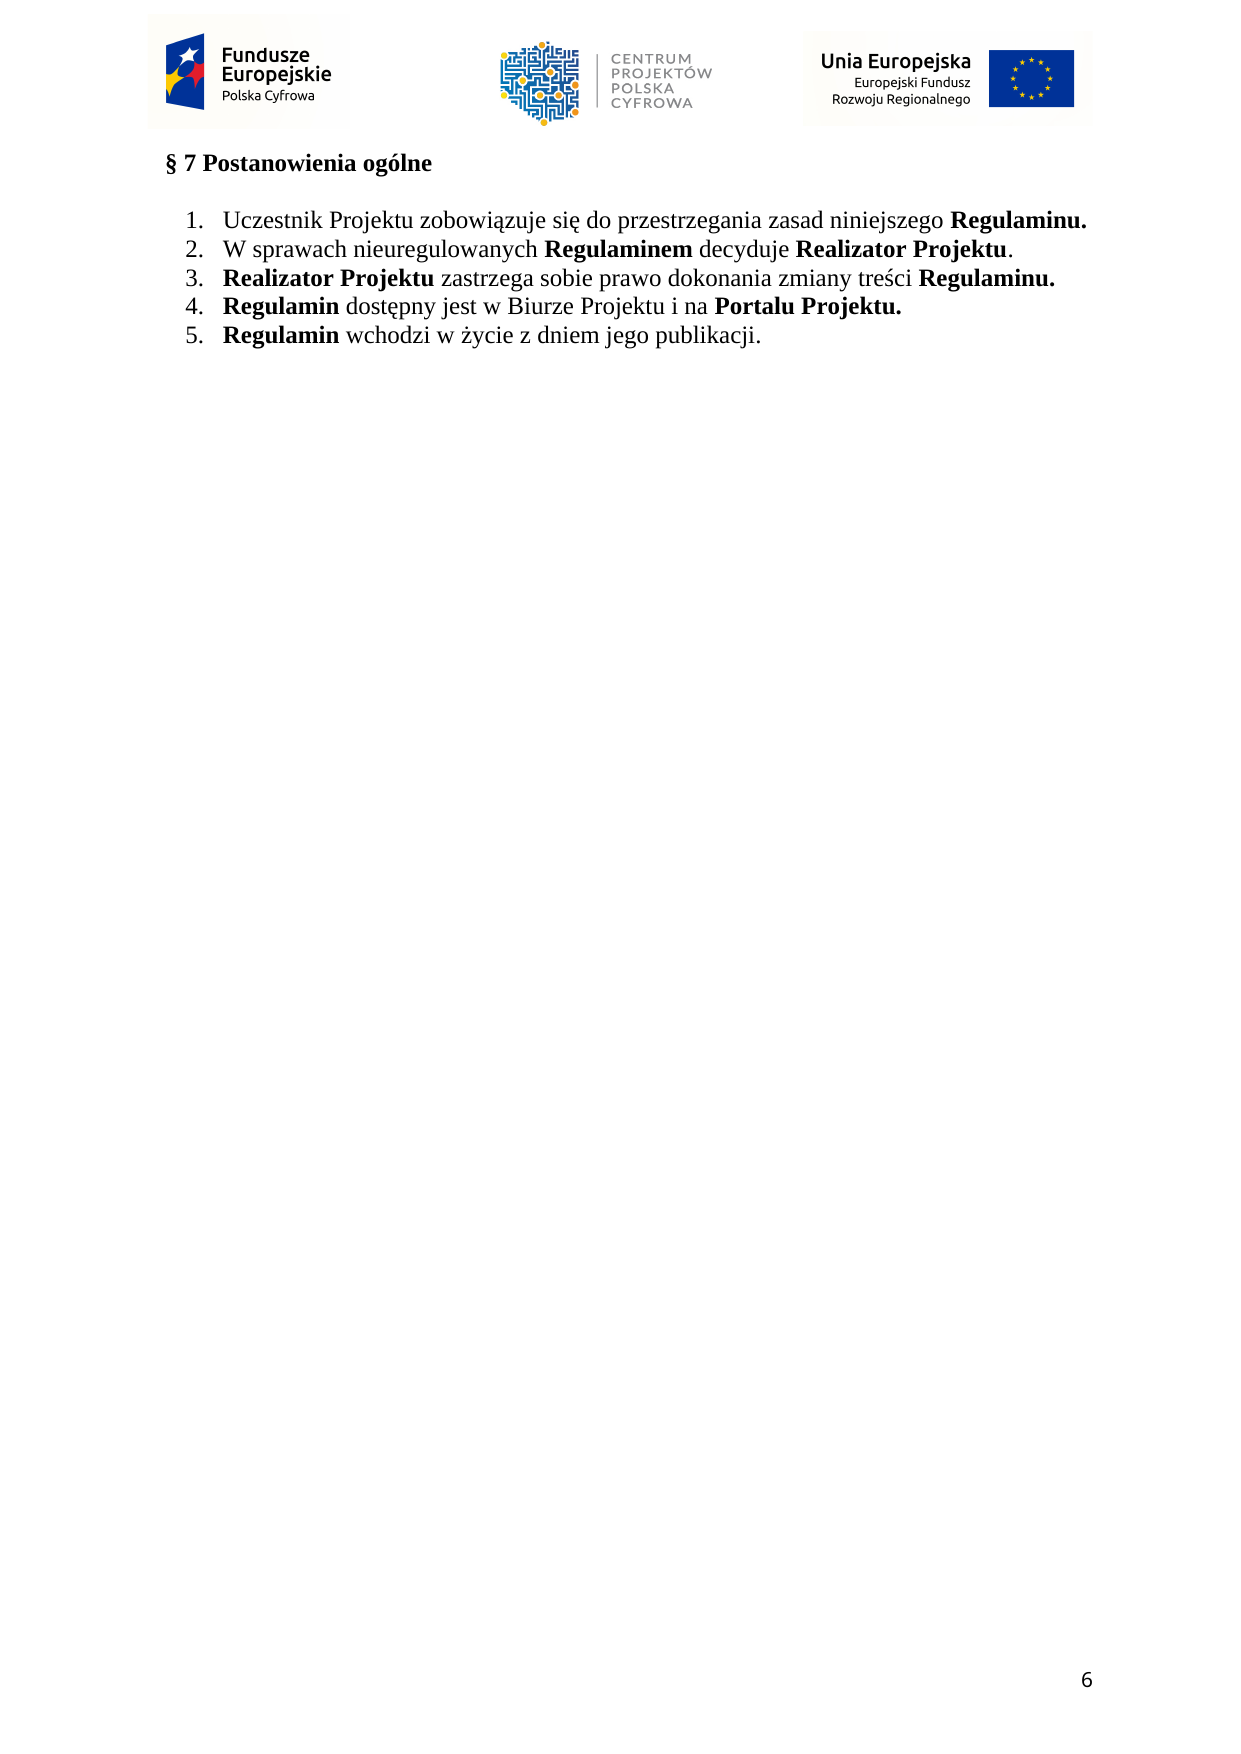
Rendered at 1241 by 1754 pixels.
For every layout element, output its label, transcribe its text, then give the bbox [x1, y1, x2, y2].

picture [147, 14, 350, 129]
list Realizator Projektu zastrzega sobie prawo dokonania zmiany treści Regulaminu. [185, 263, 1092, 291]
list Uczestnik Projektu zobowiązuje się do przestrzegania zasad niniejszego Regulaminu. [185, 205, 1092, 234]
list Regulamin dostępny jest w Biurze Projektu i na Portalu Projektu. [185, 291, 1092, 320]
picture [467, 8, 745, 148]
list W sprawach nieuregulowanych Regulaminem decyduje Realizator Projektu. [185, 234, 1092, 263]
list Regulamin wchodzi w życie z dniem jego publikacji. [185, 320, 1092, 349]
text § 7 Postanowienia ogólne [148, 148, 1092, 176]
picture [803, 31, 1093, 126]
